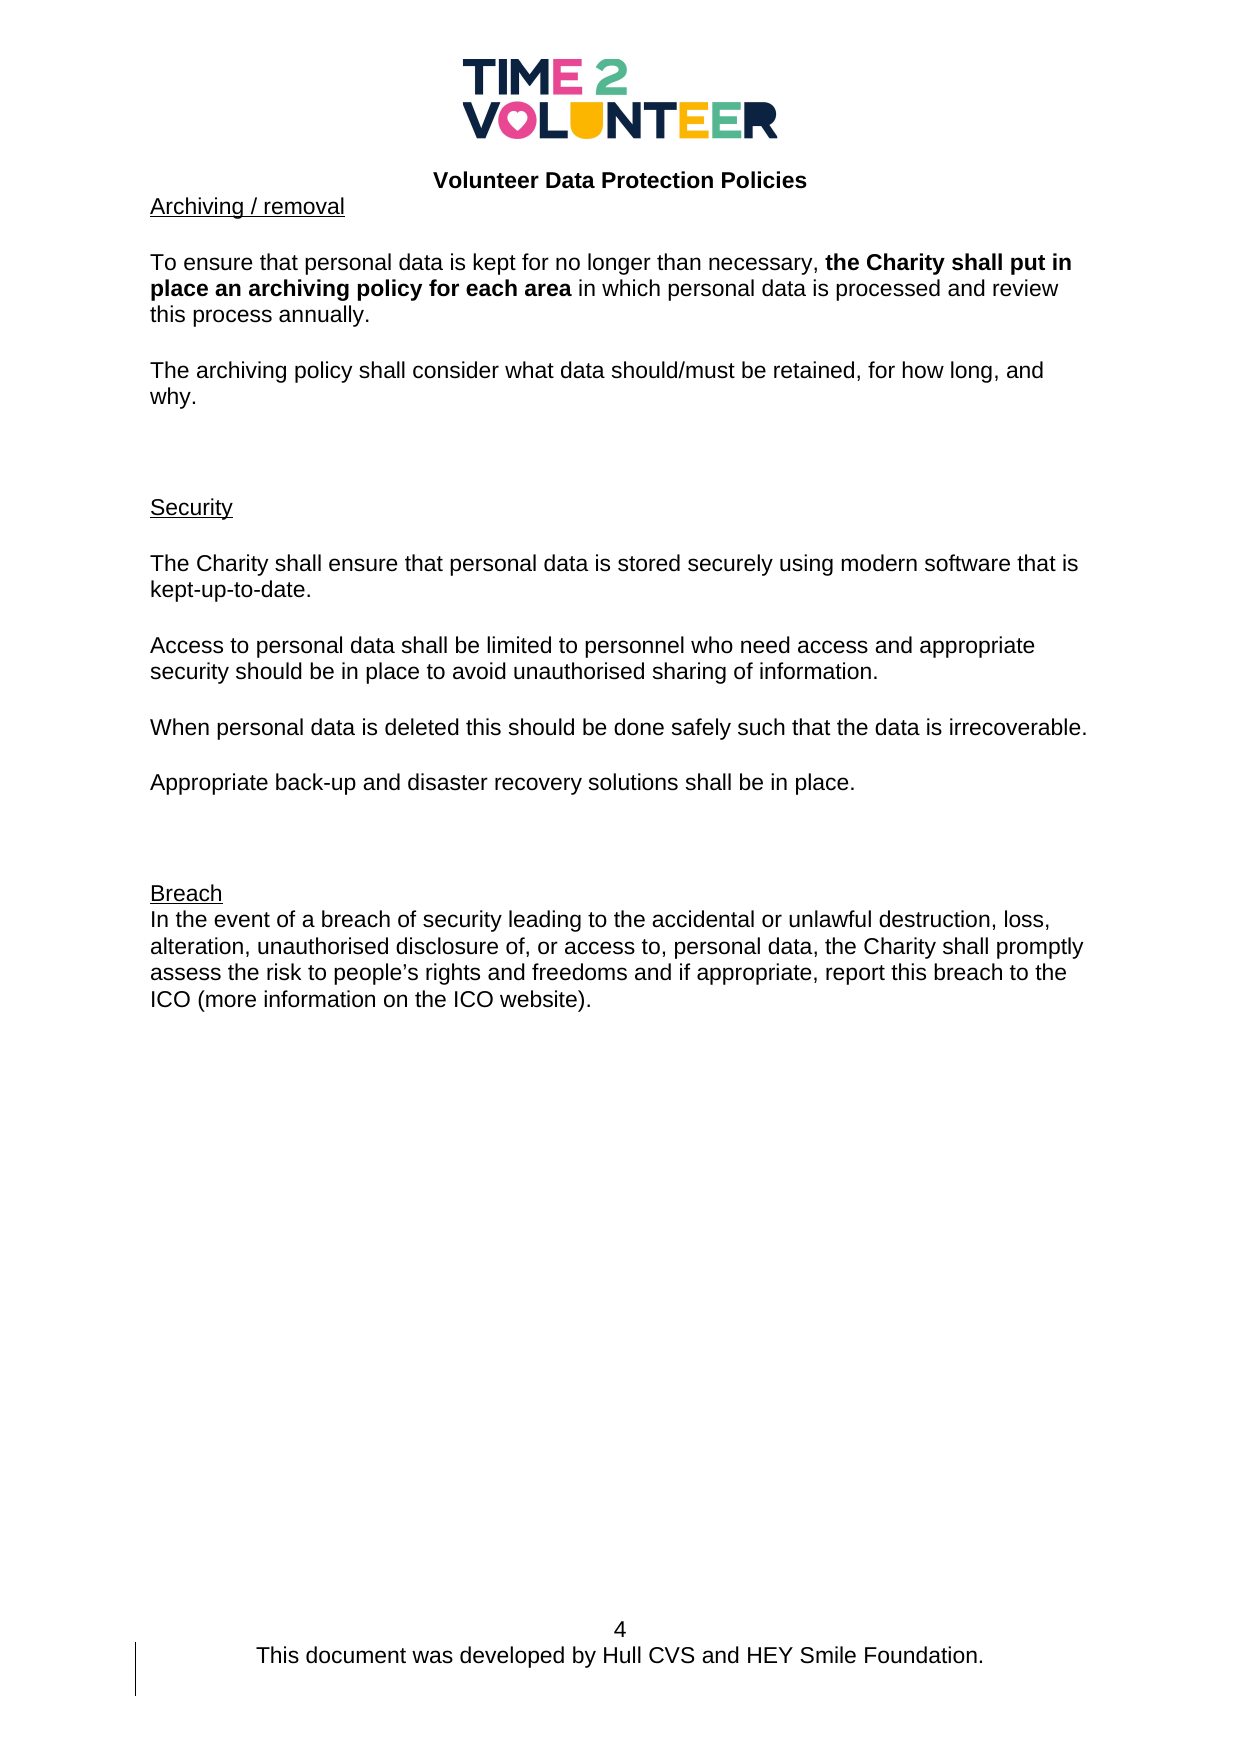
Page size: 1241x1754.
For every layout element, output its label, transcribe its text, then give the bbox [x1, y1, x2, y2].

text Appropriate back-up and disaster recovery solutions shall be in place. [150, 769, 1090, 795]
text Breach [150, 880, 1090, 906]
text Archiving / removal [150, 193, 1090, 219]
text To ensure that personal data is kept for no longer than necessary, the Charity shall put in place an archiving policy for each area in which personal data is processed and review this process annually. [150, 249, 1090, 328]
picture [462, 59, 778, 139]
text When personal data is deleted this should be done safely such that the data is irrecoverable. [150, 713, 1090, 740]
text Security [150, 494, 1090, 521]
text In the event of a breach of security leading to the accidental or unlawful destruction, loss, alteration, unauthorised disclosure of, or access to, personal data, the Charity shall promptly assess the risk to people’s rights and freedoms and if appropriate, report this breach to the ICO (more information on the ICO website). [150, 906, 1090, 1012]
text The archiving policy shall consider what data should/must be retained, for how long, and why. [150, 357, 1090, 409]
text The Charity shall ensure that personal data is stored securely using modern software that is kept-up-to-date. [150, 550, 1090, 602]
text Access to personal data shall be limited to personnel who need access and appropriate security should be in place to avoid unauthorised sharing of information. [150, 632, 1090, 684]
